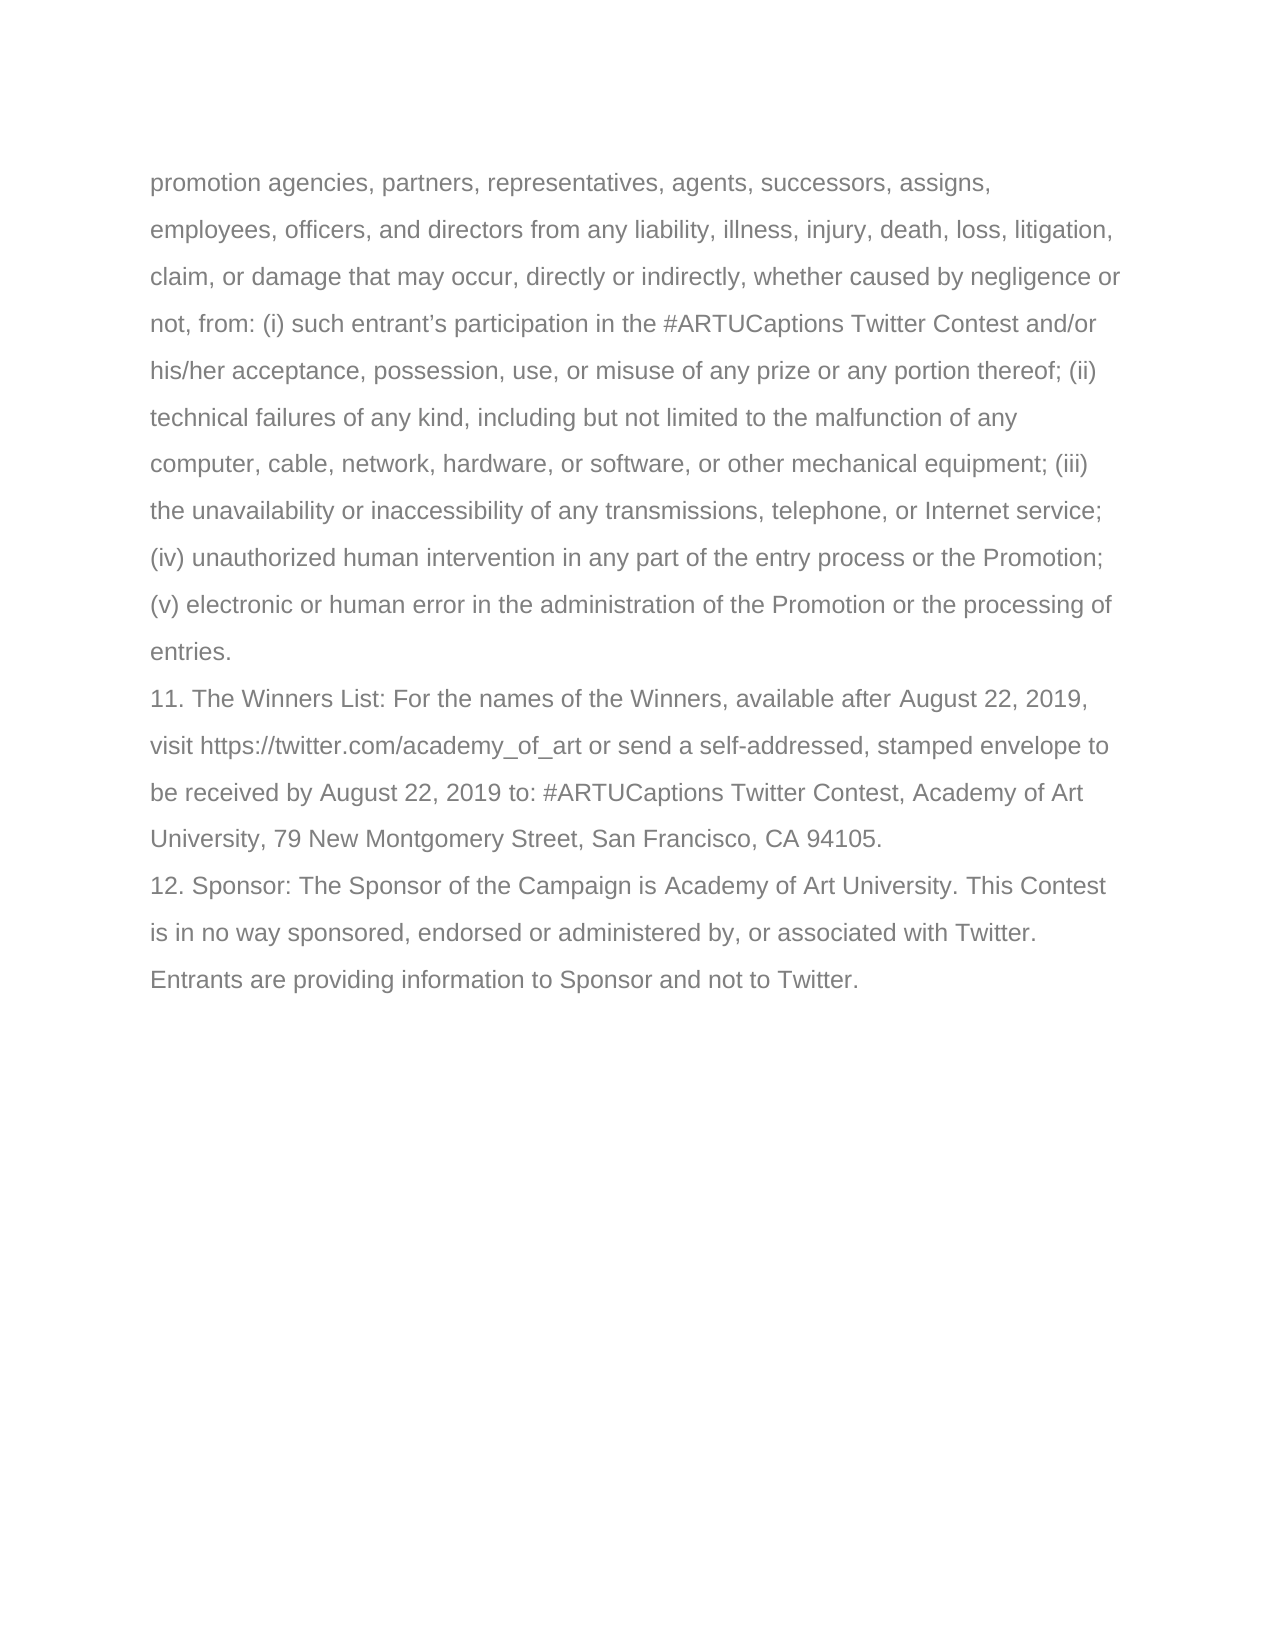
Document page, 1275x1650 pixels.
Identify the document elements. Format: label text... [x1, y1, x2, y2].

text 12. Sponsor: The Sponsor of the Campaign is Academy of Art University. This Contest is in no way sponsored, endorsed or administered by, or associated with Twitter. Entrants are providing information to Sponsor and not to Twitter. [150, 853, 1125, 994]
text 11. The Winners List: For the names of the Winners, available after August 22, 2019, visit https://twitter.com/academy_of_art or send a self-addressed, stamped envelope to be received by August 22, 2019 to: #ARTUCaptions Twitter Contest, Academy of Art University, 79 New Montgomery Street, San Francisco, CA 94105. [150, 666, 1125, 853]
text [150, 150, 1125, 666]
